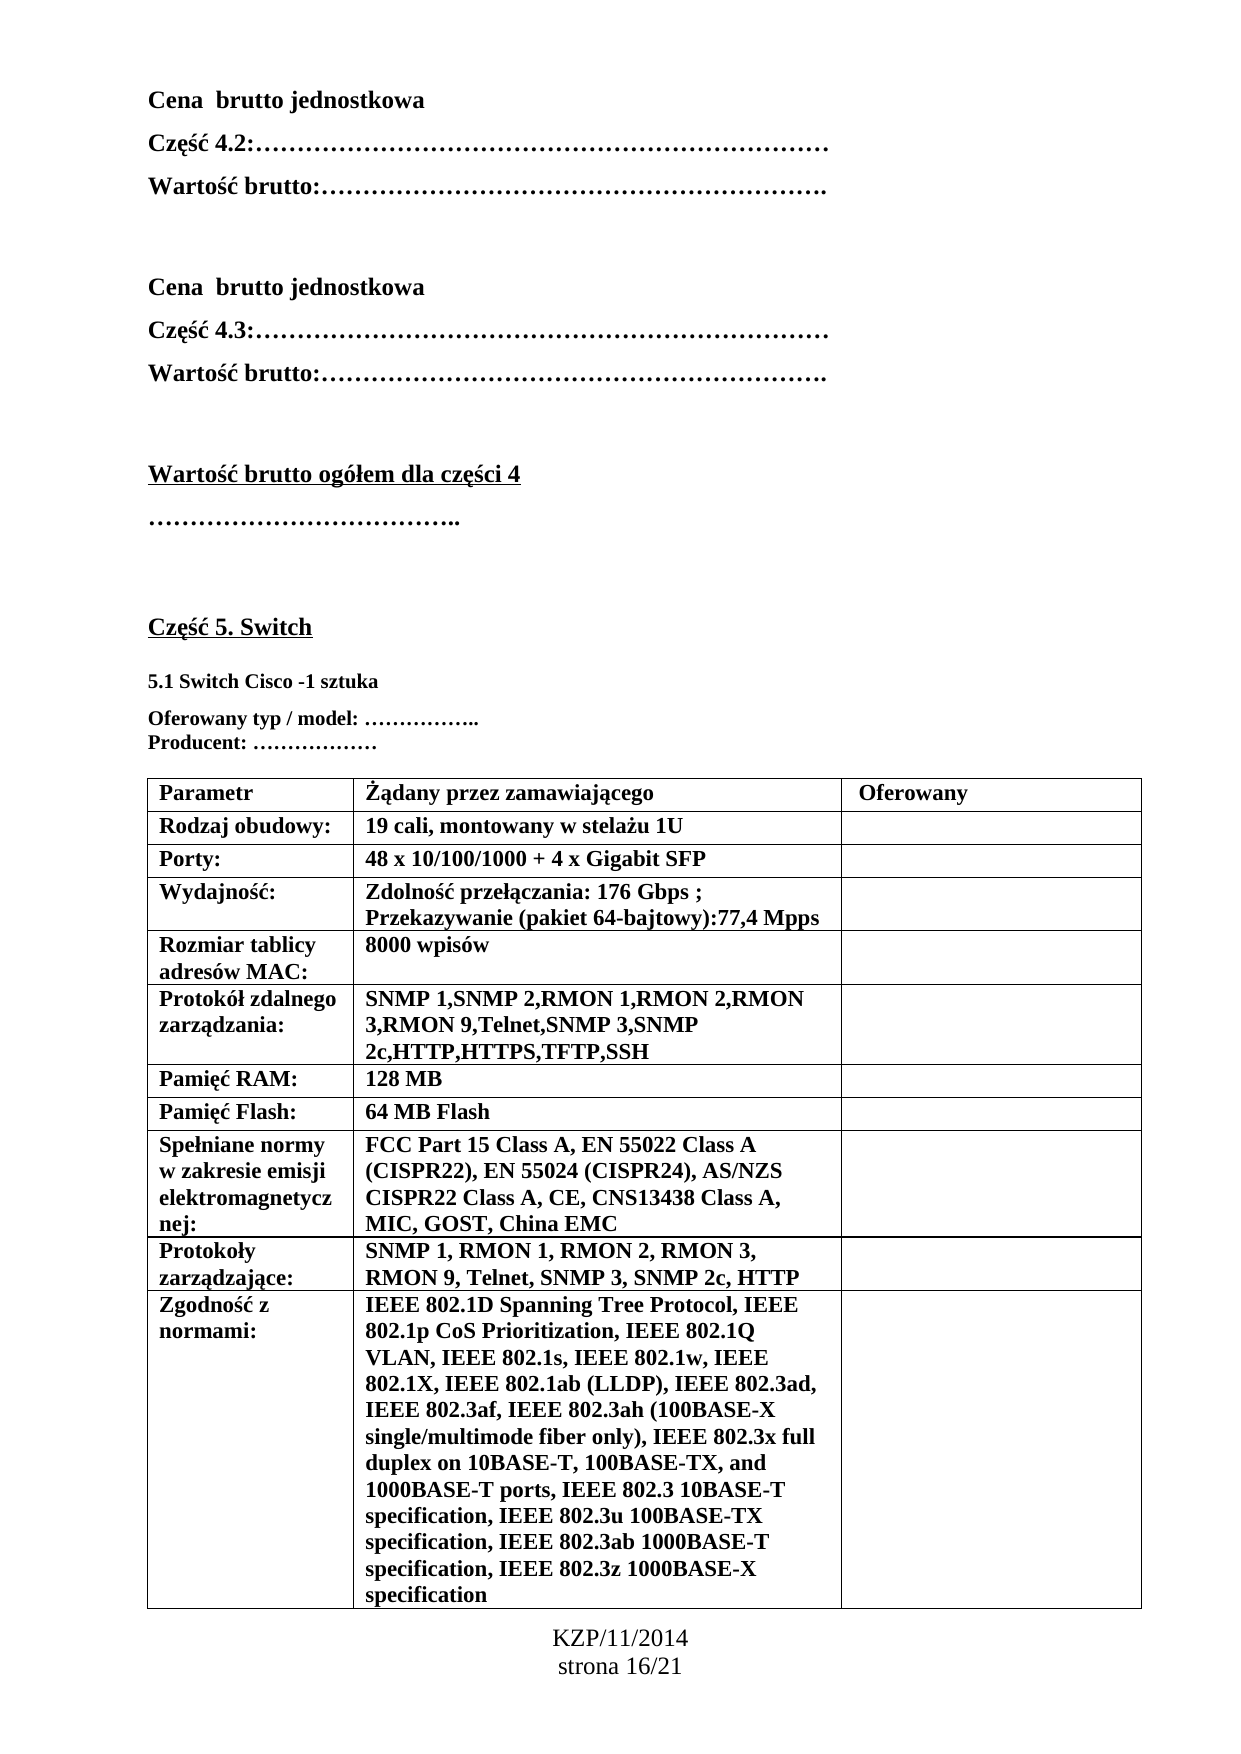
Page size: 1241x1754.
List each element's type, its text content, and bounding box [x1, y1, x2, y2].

table_cell [842, 812, 1141, 844]
table_cell [842, 1291, 1141, 1607]
table_header Oferowany [842, 779, 1141, 811]
text Wartość brutto:……………………………………………………. [148, 171, 1093, 200]
table_cell [842, 1238, 1141, 1290]
table_cell Wydajność: [148, 878, 353, 930]
table_header Żądany przez zamawiającego [354, 779, 841, 811]
table_cell 128 MB [354, 1065, 841, 1097]
table_cell [842, 1065, 1141, 1097]
text 5.1 Switch Cisco -1 sztuka [148, 669, 1093, 693]
table_cell Pamięć Flash: [148, 1098, 353, 1130]
table_cell Porty: [148, 845, 353, 877]
text Oferowany typ / model: …………….. [148, 706, 1093, 730]
table_cell Rozmiar tablicy adresów MAC: [148, 931, 353, 984]
table_cell 8000 wpisów [354, 931, 841, 984]
text Producent: ……………… [148, 730, 1093, 754]
table_cell Pamięć RAM: [148, 1065, 353, 1097]
table_cell [842, 985, 1141, 1064]
table_cell IEEE 802.1D Spanning Tree Protocol, IEEE 802.1p CoS Prioritization, IEEE 802.1Q VLAN, IEEE 802.1s, IEEE 802.1w, IEEE 802.1X, IEEE 802.1ab (LLDP), IEEE 802.3ad, IEEE 802.3af, IEEE 802.3ah (100BASE-X single/multimode fiber only), IEEE 802.3x full duplex on 10BASE-T, 100BASE-TX, and 1000BASE-T ports, IEEE 802.3 10BASE-T specification, IEEE 802.3u 100BASE-TX specification, IEEE 802.3ab 1000BASE-T specification, IEEE 802.3z 1000BASE-X specification [354, 1291, 841, 1607]
text Część 4.3:…………………………………………………………… [148, 315, 1093, 344]
text Część 4.2:…………………………………………………………… [148, 128, 1093, 157]
text Wartość brutto:……………………………………………………. [148, 358, 1093, 387]
table_cell FCC Part 15 Class A, EN 55022 Class A (CISPR22), EN 55024 (CISPR24), AS/NZS CISPR22 Class A, CE, CNS13438 Class A, MIC, GOST, China EMC [354, 1131, 841, 1236]
table_cell [842, 845, 1141, 877]
table_cell 19 cali, montowany w stelażu 1U [354, 812, 841, 844]
table_cell Zdolność przełączania: 176 Gbps ; Przekazywanie (pakiet 64-bajtowy):77,4 Mpps [354, 878, 841, 930]
table_cell Protokół zdalnego zarządzania: [148, 985, 353, 1064]
text Część 5. Switch [148, 612, 1093, 641]
table_cell [842, 931, 1141, 984]
table_cell [842, 1131, 1141, 1236]
table_cell Rodzaj obudowy: [148, 812, 353, 844]
table_cell 48 x 10/100/1000 + 4 x Gigabit SFP [354, 845, 841, 877]
table_cell [842, 878, 1141, 930]
table_cell [842, 1098, 1141, 1130]
table_cell Spełniane normy w zakresie emisji elektromagnetycznej: [148, 1131, 353, 1236]
text Cena brutto jednostkowa [148, 272, 1093, 301]
table_cell SNMP 1, RMON 1, RMON 2, RMON 3, RMON 9, Telnet, SNMP 3, SNMP 2c, HTTP [354, 1238, 841, 1290]
table_cell Protokoły zarządzające: [148, 1238, 353, 1290]
table_header Parametr [148, 779, 353, 811]
table_cell SNMP 1,SNMP 2,RMON 1,RMON 2,RMON 3,RMON 9,Telnet,SNMP 3,SNMP 2c,HTTP,HTTPS,TFTP,SSH [354, 985, 841, 1064]
text Wartość brutto ogółem dla części 4 [148, 459, 1093, 487]
table_cell Zgodność z normami: [148, 1291, 353, 1607]
table_cell 64 MB Flash [354, 1098, 841, 1130]
text ……………………………….. [148, 502, 1093, 531]
text Cena brutto jednostkowa [148, 85, 1093, 114]
